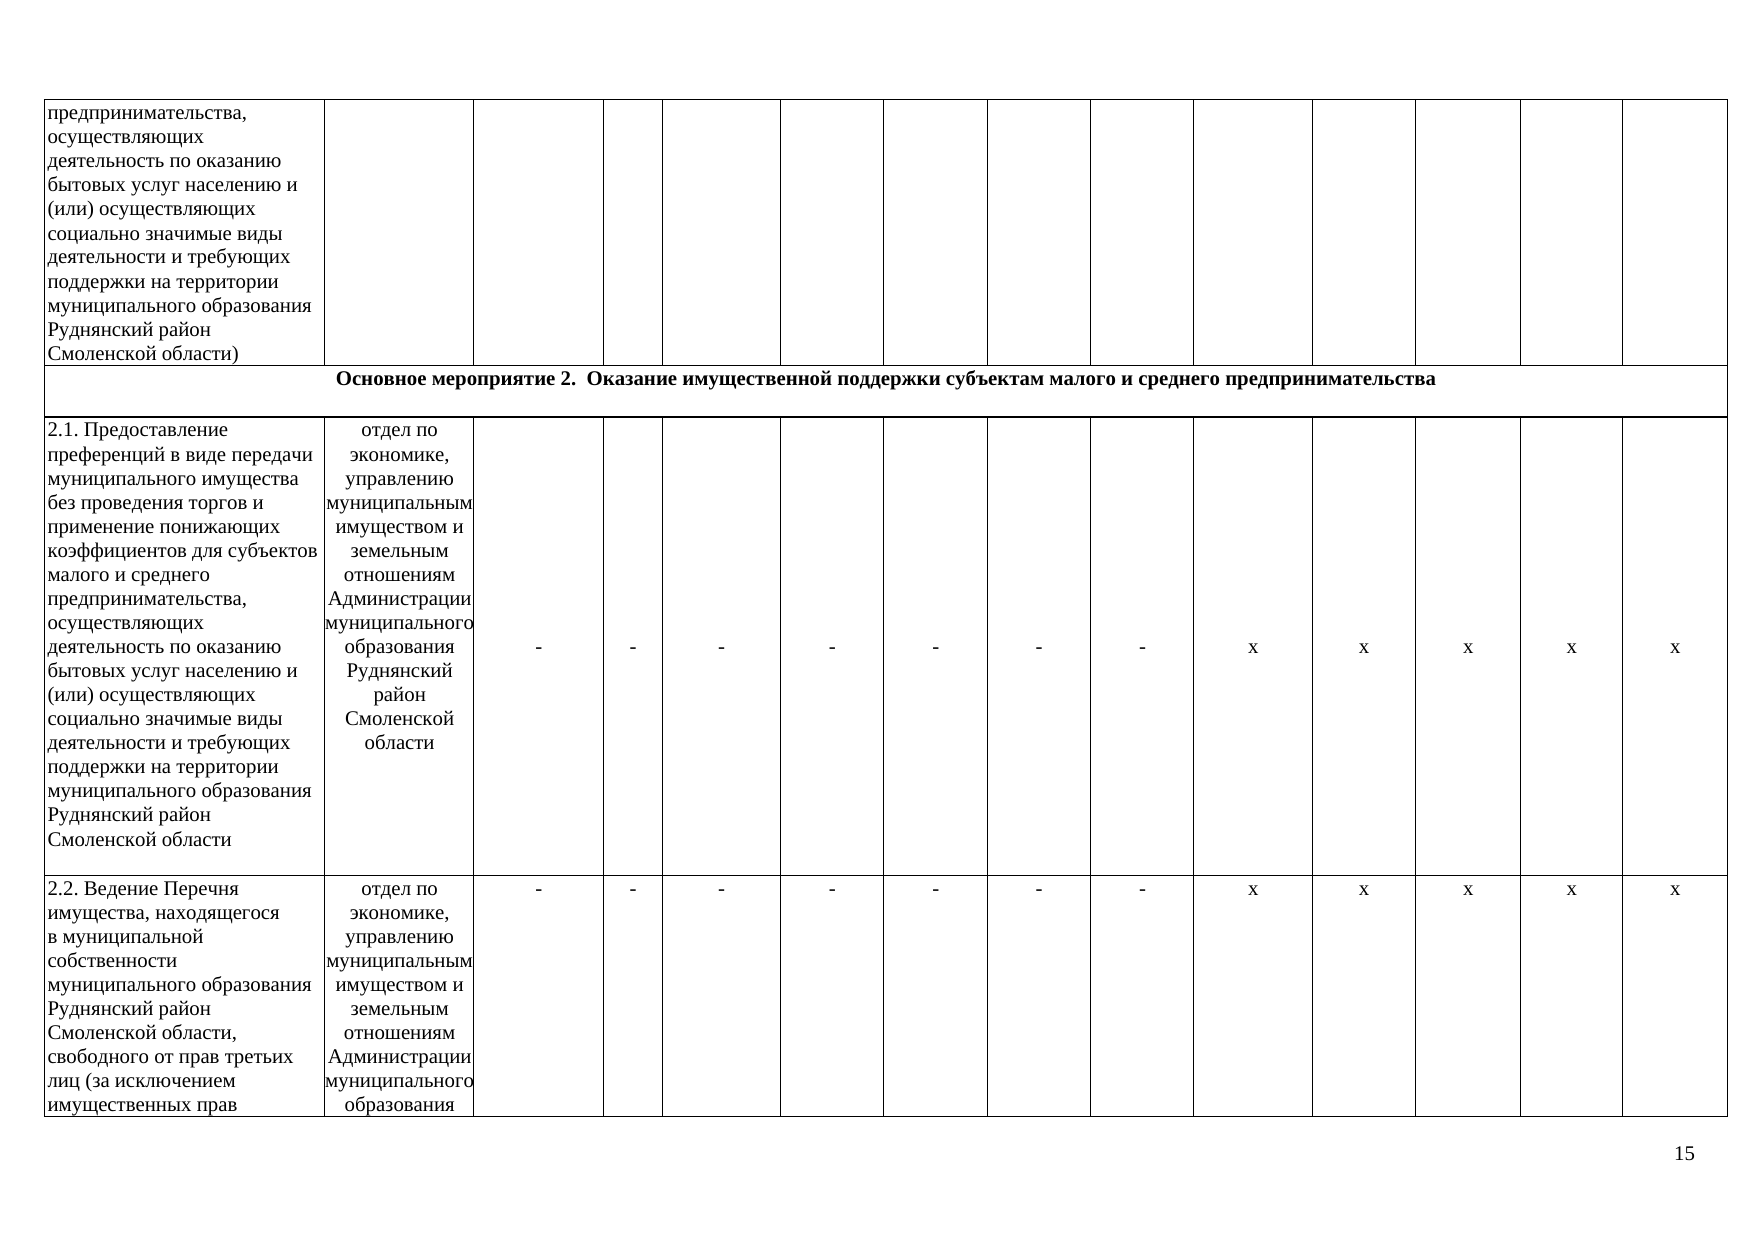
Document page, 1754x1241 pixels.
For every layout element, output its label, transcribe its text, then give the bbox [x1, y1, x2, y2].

table_cell х [1521, 100, 1622, 365]
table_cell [325, 100, 473, 365]
table_cell - [474, 876, 603, 1116]
table_cell - [474, 100, 603, 365]
table_cell - [988, 876, 1090, 1116]
table_cell х [1194, 418, 1312, 874]
table_cell - [988, 418, 1090, 874]
table_cell - [663, 418, 780, 874]
table_cell - [781, 100, 883, 365]
table_cell х [1194, 100, 1312, 365]
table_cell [45, 100, 324, 365]
table_cell - [884, 418, 987, 874]
table_cell х [1416, 418, 1520, 874]
table_cell - [474, 418, 603, 874]
table_cell - [604, 100, 662, 365]
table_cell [325, 876, 473, 1116]
table_cell х [1521, 418, 1622, 874]
table_cell х [1623, 418, 1727, 874]
table_cell - [781, 418, 883, 874]
table_cell 2.1. Предоставление преференций в виде передачи муниципального имущества без проведения торгов и применение понижающих коэффициентов для субъектов малого и среднего предпринимательства, осуществляющих деятельность по оказанию бытовых услуг населению и (или) осуществляющих социально значимые виды деятельности и требующих поддержки на территории муниципального образования Руднянский район Смоленской области [45, 418, 324, 874]
table_cell х [1194, 876, 1312, 1116]
table_cell - [1091, 418, 1193, 874]
table_cell х [1623, 876, 1727, 1116]
table_cell х [1313, 100, 1415, 365]
table_cell х [1416, 100, 1520, 365]
table_cell - [781, 876, 883, 1116]
table_cell х [1623, 100, 1727, 365]
table_cell Основное мероприятие 2. Оказание имущественной поддержки субъектам малого и среднего предпринимательства [45, 366, 1727, 416]
table_cell - [884, 876, 987, 1116]
table_cell - [988, 100, 1090, 365]
table_cell - [604, 418, 662, 874]
table_cell - [1091, 100, 1193, 365]
table_cell - [663, 100, 780, 365]
table_cell - [663, 876, 780, 1116]
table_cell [45, 876, 324, 1116]
table_cell х [1313, 876, 1415, 1116]
table_cell х [1521, 876, 1622, 1116]
table_cell - [604, 876, 662, 1116]
table_cell х [1313, 418, 1415, 874]
table_cell - [1091, 876, 1193, 1116]
table_cell х [1416, 876, 1520, 1116]
table_cell - [884, 100, 987, 365]
